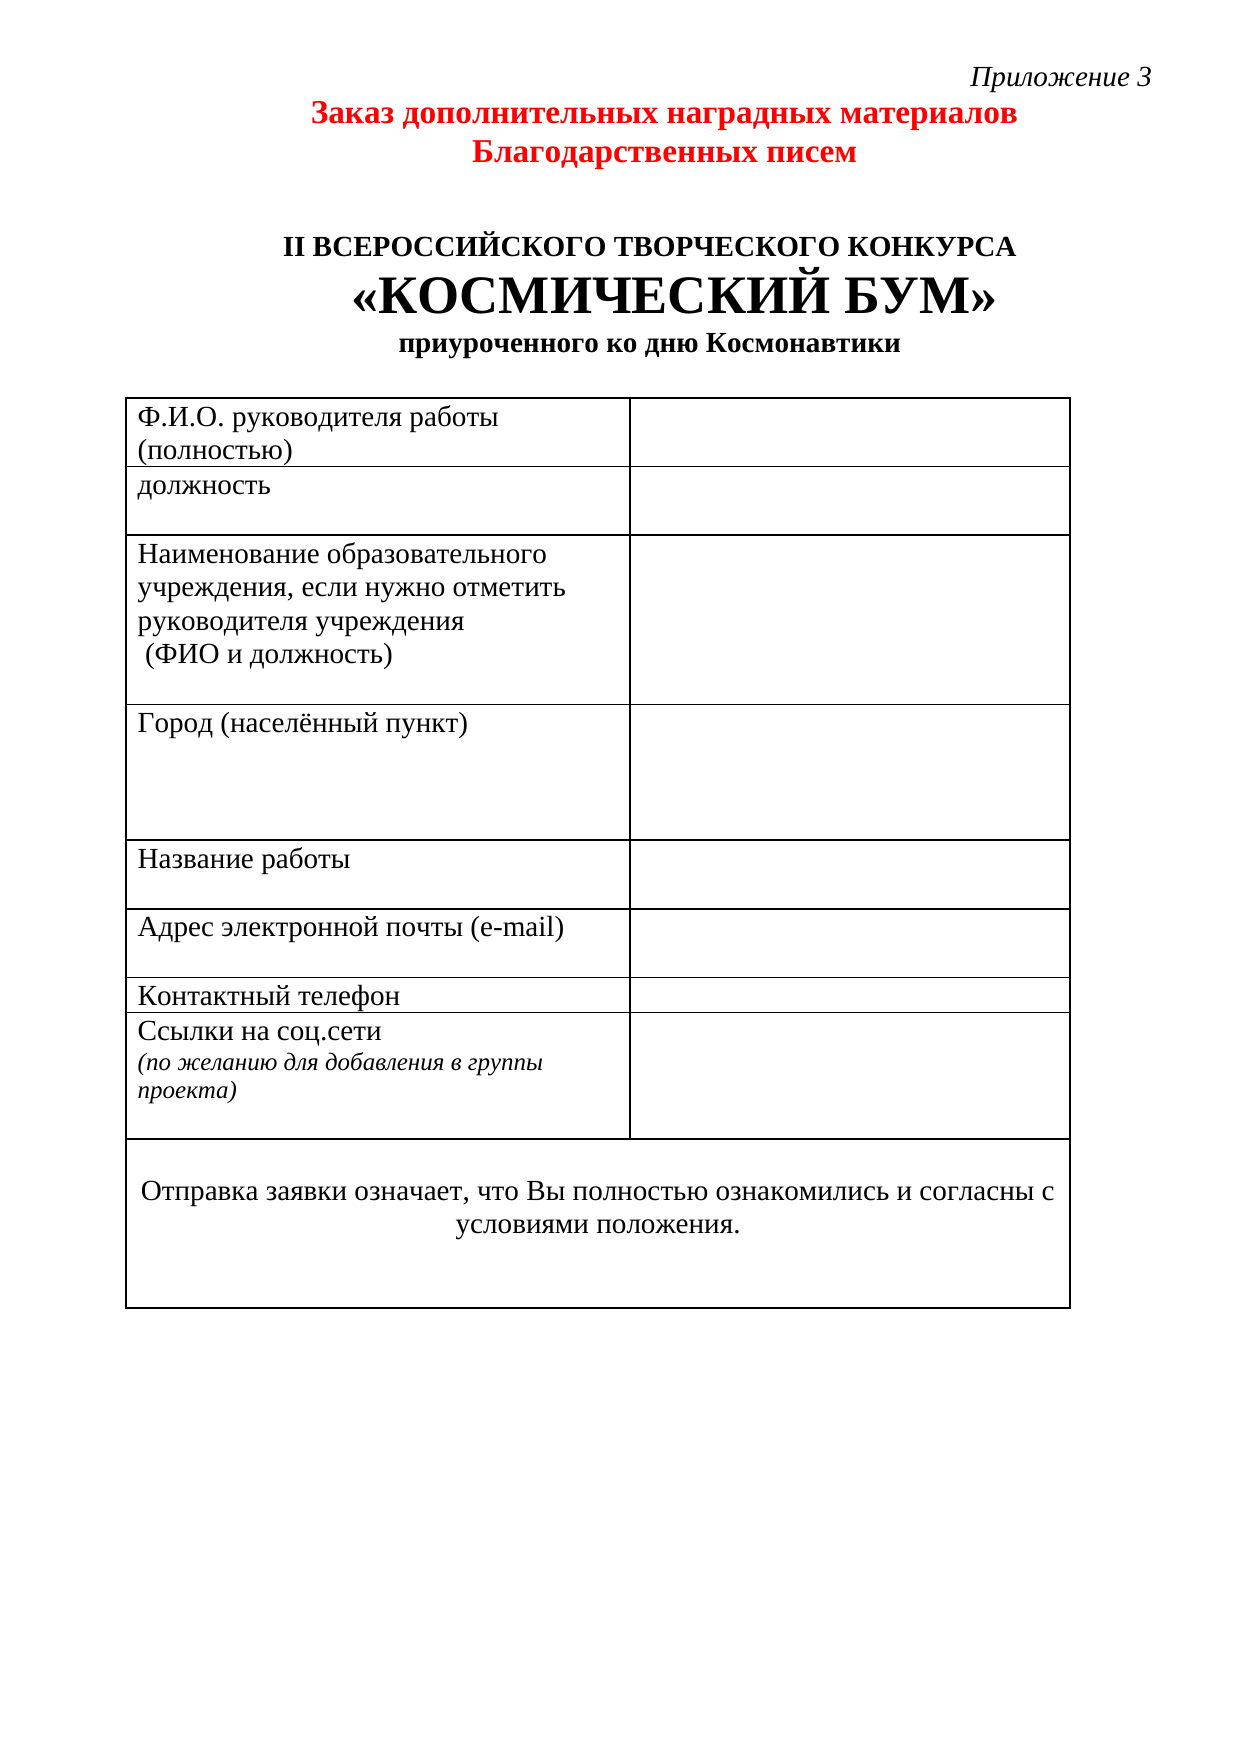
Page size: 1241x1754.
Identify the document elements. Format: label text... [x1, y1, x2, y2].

text II ВСЕРОССИЙСКОГО ТВОРЧЕСКОГО КОНКУРСА [148, 229, 1152, 263]
table_cell [631, 1013, 1069, 1138]
table_cell Контактный телефон [127, 978, 629, 1012]
table_cell должность [127, 467, 629, 534]
text приуроченного ко дню Космонавтики [148, 325, 1152, 358]
table_cell Ссылки на соц.сети (по желанию для добавления в группы проекта) [127, 1013, 629, 1138]
text Благодарственных писем [162, 131, 1152, 169]
text «КОСМИЧЕСКИЙ БУМ» [148, 263, 1152, 325]
text Приложение 3 [148, 59, 1152, 93]
table_header Ф.И.О. руководителя работы (полностью) [127, 399, 629, 466]
table_cell [631, 841, 1069, 908]
table_cell [631, 910, 1069, 977]
table_cell Отправка заявки означает, что Вы полностью ознакомились и согласны с условиями положения. [127, 1140, 1069, 1307]
table_cell [631, 467, 1069, 534]
table_cell Название работы [127, 841, 629, 908]
text Заказ дополнительных наградных материалов [162, 93, 1152, 131]
table_cell Город (населённый пункт) [127, 705, 629, 839]
table_cell [631, 978, 1069, 1012]
table_cell Адрес электронной почты (e-mail) [127, 910, 629, 977]
table_cell Наименование образовательного учреждения, если нужно отметить руководителя учреждения (ФИО и должность) [127, 536, 629, 704]
table_header [631, 399, 1069, 466]
table_cell [631, 705, 1069, 839]
table_cell [631, 536, 1069, 704]
